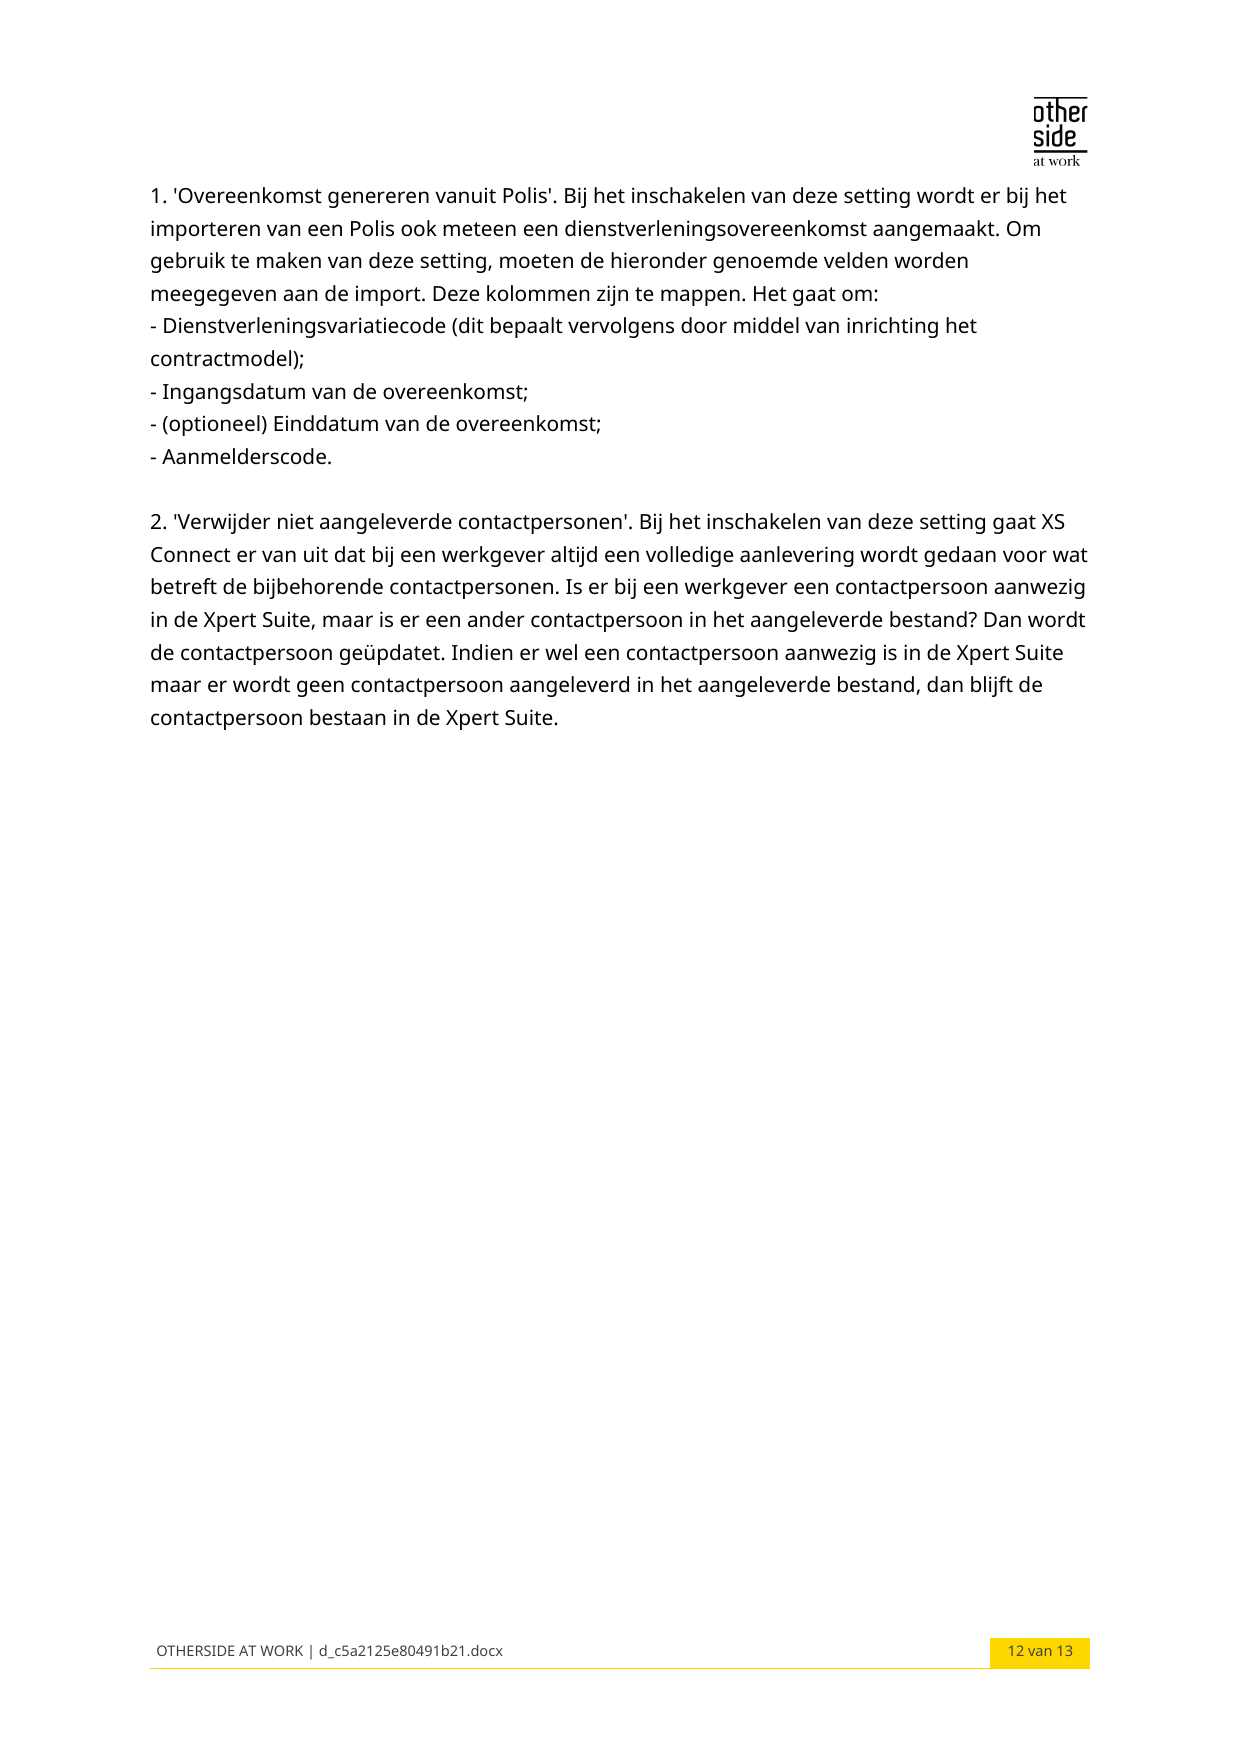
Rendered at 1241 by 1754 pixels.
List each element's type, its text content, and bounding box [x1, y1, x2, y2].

text 2. 'Verwijder niet aangeleverde contactpersonen'. Bij het inschakelen van deze setting gaat XS Connect er van uit dat bij een werkgever altijd een volledige aanlevering wordt gedaan voor wat betreft de bijbehorende contactpersonen. Is er bij een werkgever een contactpersoon aanwezig in de Xpert Suite, maar is er een ander contactpersoon in het aangeleverde bestand? Dan wordt de contactpersoon geüpdatet. Indien er wel een contactpersoon aanwezig is in de Xpert Suite maar er wordt geen contactpersoon aangeleverd in het aangeleverde bestand, dan blijft de contactpersoon bestaan in de Xpert Suite. [150, 507, 1090, 731]
text 1. 'Overeenkomst genereren vanuit Polis'. Bij het inschakelen van deze setting wordt er bij het importeren van een Polis ook meteen een dienstverleningsovereenkomst aangemaakt. Om gebruik te maken van deze setting, moeten de hieronder genoemde velden worden meegegeven aan de import. Deze kolommen zijn te mappen. Het gaat om: [150, 181, 1090, 307]
picture [1033, 97, 1088, 167]
text - Ingangsdatum van de overeenkomst; [150, 377, 1090, 405]
text - (optioneel) Einddatum van de overeenkomst; [150, 409, 1090, 438]
text - Dienstverleningsvariatiecode (dit bepaalt vervolgens door middel van inrichting het contractmodel); [150, 312, 1090, 373]
text - Aanmelderscode. [150, 442, 1090, 470]
